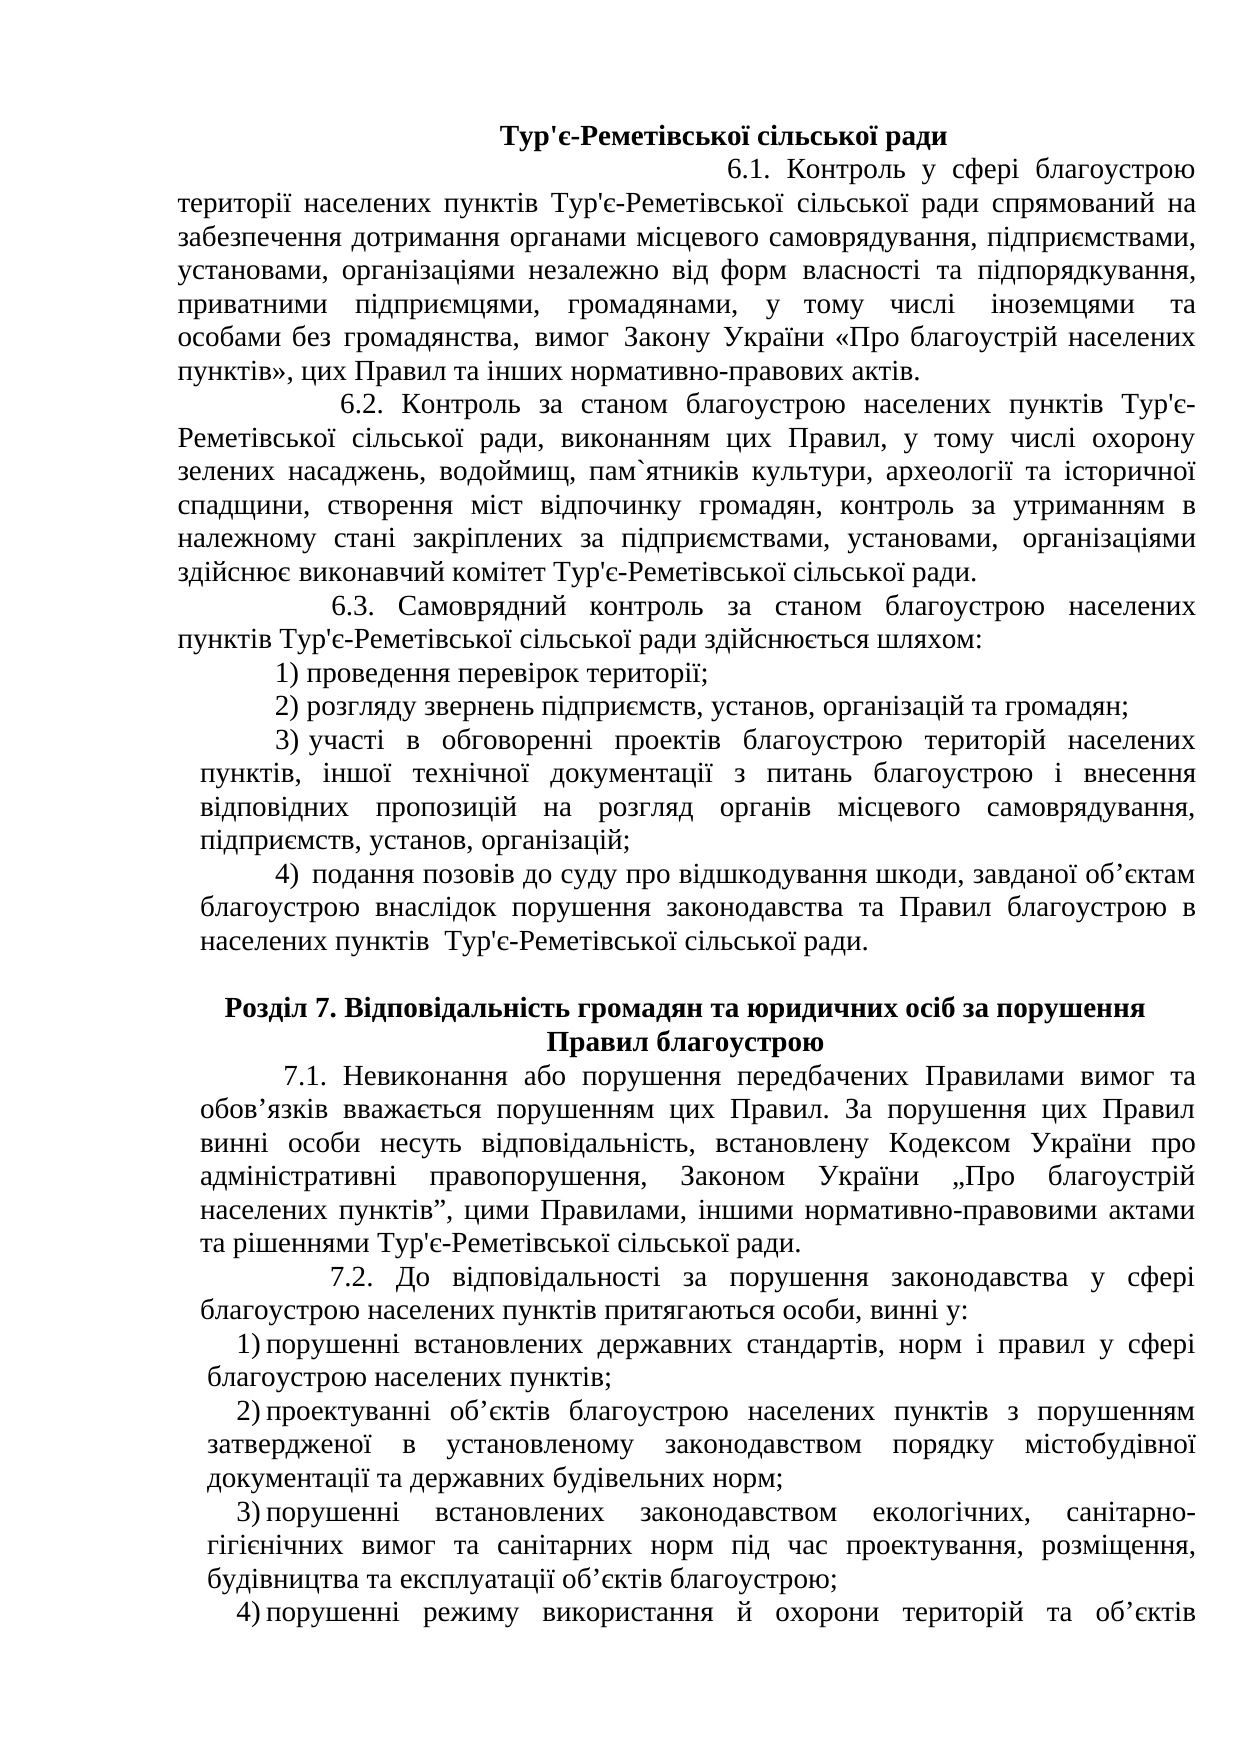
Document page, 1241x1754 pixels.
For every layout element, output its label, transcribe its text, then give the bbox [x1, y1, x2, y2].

list 6.3. Самоврядний контроль за станом благоустрою населених пунктів Тур'є-Реметівської сільської ради здійснюється шляхом: [177, 588, 1196, 655]
subtitle Розділ 7. Відповідальність громадян та юридичних осіб за порушення Правил благоустрою [224, 991, 1196, 1058]
list 6.1. Контроль у сфері благоустрою території населених пунктів Тур'є-Реметівської сільської ради спрямований на забезпечення дотримання органами місцевого самоврядування, підприємствами, установами, організаціями незалежно від форм власності та підпорядкування, приватними підприємцями, громадянами, у тому числі іноземцями та особами без громадянства, вимог Закону України «Про благоустрій населених пунктів», цих Правил та інших нормативно-правових актів. [177, 152, 1196, 386]
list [207, 1594, 1196, 1628]
list проектуванні об’єктів благоустрою населених пунктів з порушенням затвердженої в установленому законодавством порядку містобудівної документації та державних будівельних норм; [207, 1393, 1196, 1494]
list 6.2. Контроль за станом благоустрою населених пунктів Тур'є-Реметівської сільської ради, виконанням цих Правил, у тому числі охорону зелених насаджень, водоймищ, пам`ятників культури, археології та історичної спадщини, створення міст відпочинку громадян, контроль за утриманням в належному стані закріплених за підприємствами, установами, організаціями здійснює виконавчий комітет Тур'є-Реметівської сільської ради. [177, 386, 1196, 588]
list проведення перевірок території; [274, 655, 1196, 688]
list участі в обговоренні проектів благоустрою територій населених пунктів, іншої технічної документації з питань благоустрою і внесення відповідних пропозицій на розгляд органів місцевого самоврядування, підприємств, установ, організацій; [200, 722, 1196, 856]
list порушенні встановлених державних стандартів, норм і правил у сфері благоустрою населених пунктів; [207, 1326, 1196, 1393]
list 7.1. Невиконання або порушення передбачених Правилами вимог та обов’язків вважається порушенням цих Правил. За порушення цих Правил винні особи несуть відповідальність, встановлену Кодексом України про адміністративні правопорушення, Законом України „Про благоустрій населених пунктів”, цими Правилами, іншими нормативно-правовими актами та рішеннями Тур'є-Реметівської сільської ради. [200, 1058, 1196, 1259]
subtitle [251, 118, 1196, 152]
list подання позовів до суду про відшкодування шкоди, завданої об’єктам благоустрою внаслідок порушення законодавства та Правил благоустрою в населених пунктів Тур'є-Реметівської сільської ради. [200, 856, 1196, 957]
list порушенні встановлених законодавством екологічних, санітарно- гігієнічних вимог та санітарних норм під час проектування, розміщення, будівництва та експлуатації об’єктів благоустрою; [207, 1494, 1196, 1594]
list 7.2. До відповідальності за порушення законодавства у сфері благоустрою населених пунктів притягаються особи, винні у: [200, 1259, 1196, 1326]
list розгляду звернень підприємств, установ, організацій та громадян; [274, 688, 1196, 722]
